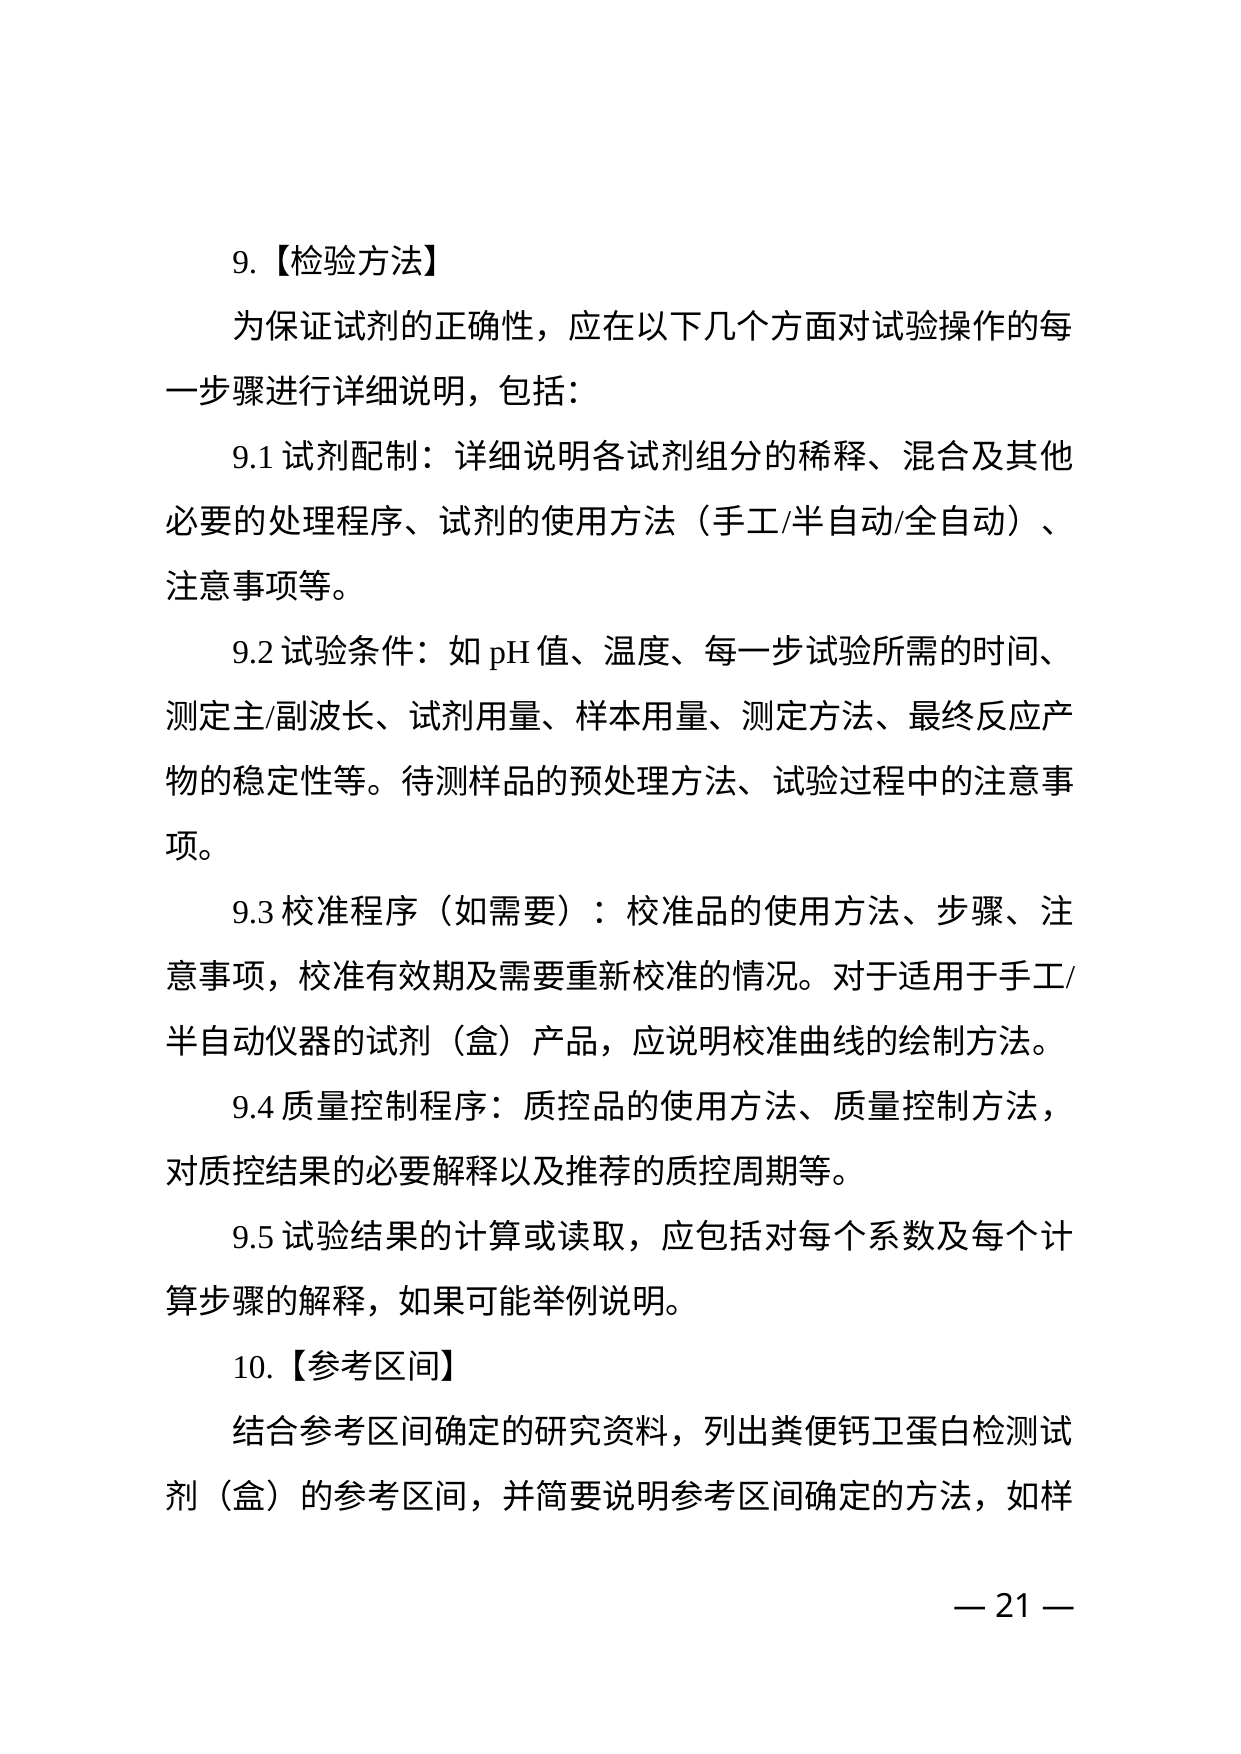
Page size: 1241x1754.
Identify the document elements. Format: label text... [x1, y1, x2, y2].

text 为保证试剂的正确性，应在以下几个方面对试验操作的每一步骤进行详细说明，包括： [165, 292, 1075, 422]
text 9.4质量控制程序：质控品的使用方法、质量控制方法，对质控结果的必要解释以及推荐的质控周期等。 [165, 1072, 1075, 1202]
text 9.【检验方法】 [165, 227, 1075, 292]
text 10.【参考区间】 [165, 1332, 1075, 1397]
text 9.3校准程序（如需要）：校准品的使用方法、步骤、注意事项，校准有效期及需要重新校准的情况。对于适用于手工/半自动仪器的试剂（盒）产品，应说明校准曲线的绘制方法。 [165, 877, 1075, 1072]
text 9.1试剂配制：详细说明各试剂组分的稀释、混合及其他必要的处理程序、试剂的使用方法（手工/半自动/全自动）、注意事项等。 [165, 422, 1075, 617]
text 9.2试验条件：如pH值、温度、每一步试验所需的时间、测定主/副波长、试剂用量、样本用量、测定方法、最终反应产物的稳定性等。待测样品的预处理方法、试验过程中的注意事项。 [165, 617, 1075, 877]
text 9.5试验结果的计算或读取，应包括对每个系数及每个计算步骤的解释，如果可能举例说明。 [165, 1202, 1075, 1332]
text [165, 1397, 1075, 1527]
